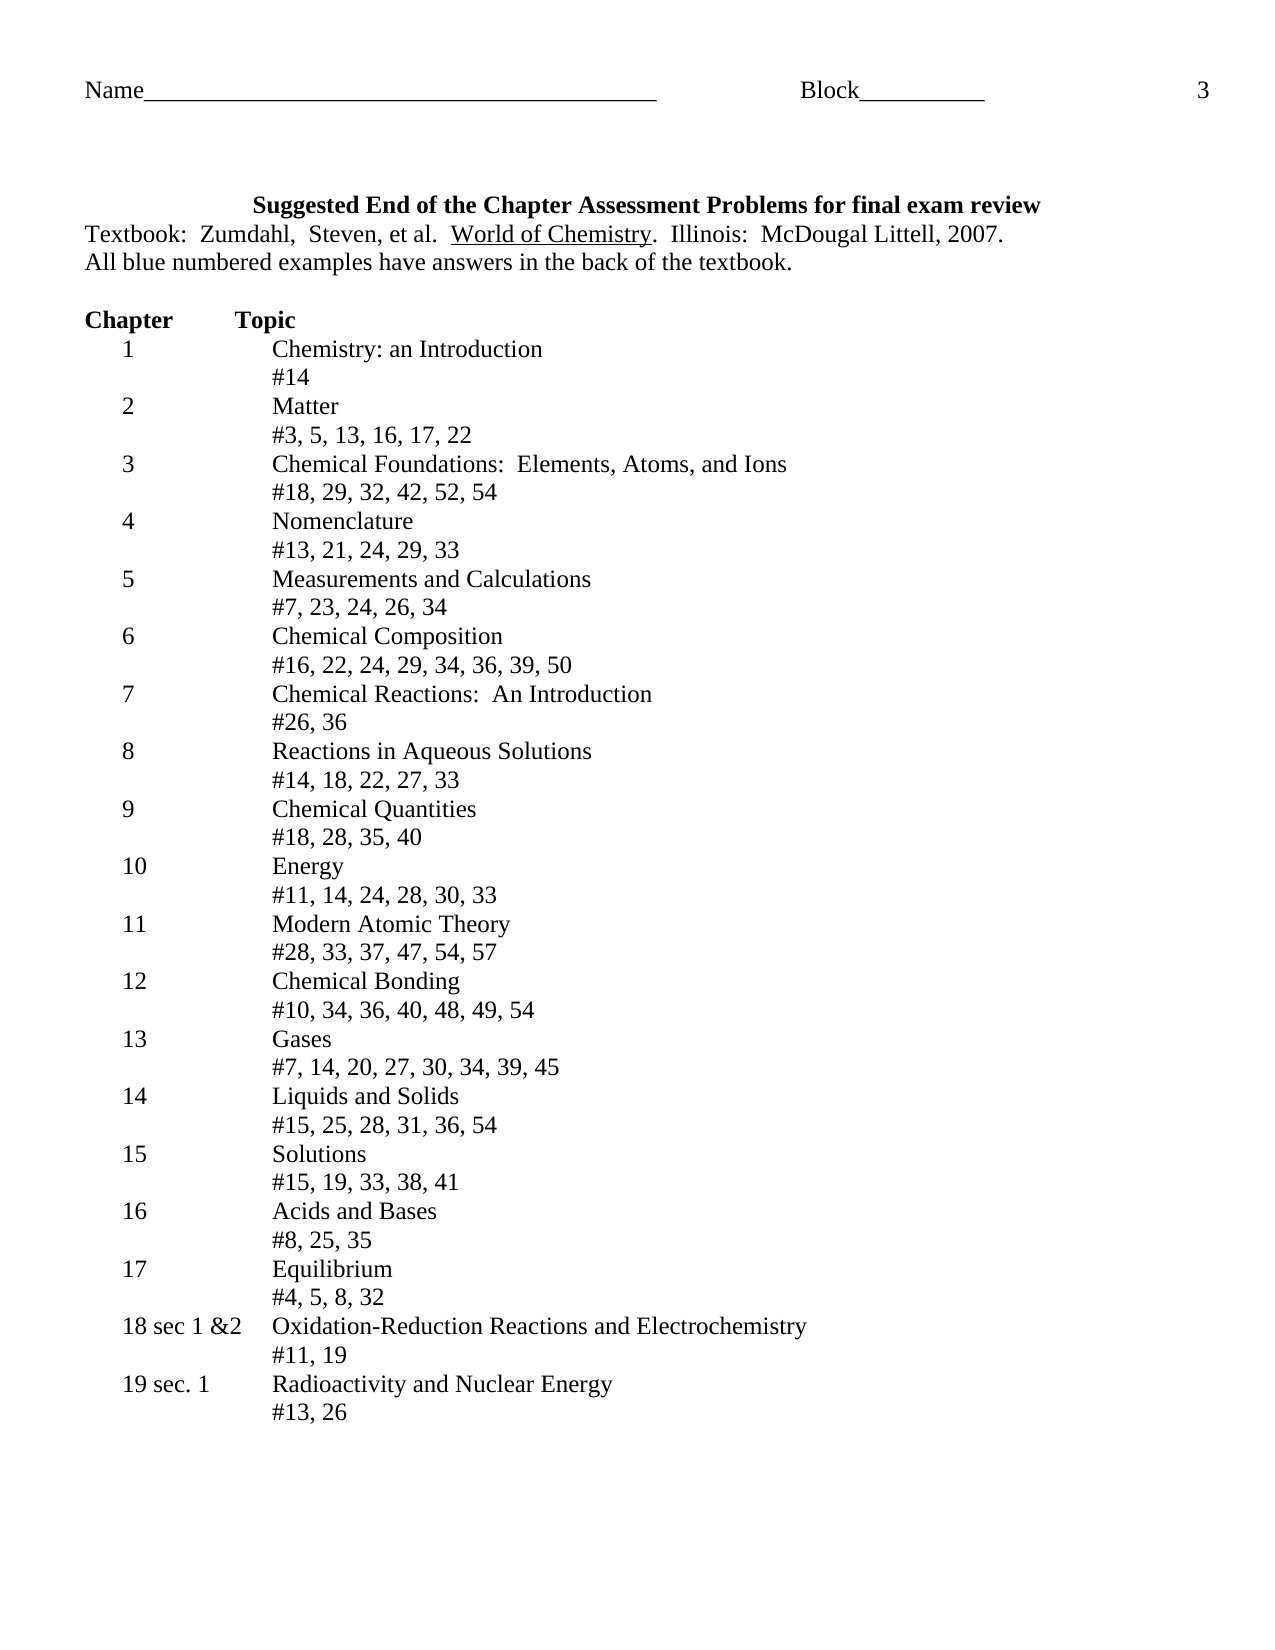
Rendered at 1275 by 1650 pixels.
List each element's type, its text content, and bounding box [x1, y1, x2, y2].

list Chemical Foundations: Elements, Atoms, and Ions #18, 29, 32, 42, 52, 54 [122, 449, 1209, 506]
list Equilibrium [122, 1254, 1209, 1282]
text 18 sec 1 &2 Oxidation-Reduction Reactions and Electrochemistry #11, 19 [122, 1311, 1209, 1369]
text Suggested End of the Chapter Assessment Problems for final exam review [84, 190, 1209, 219]
text 13 Gases #7, 14, 20, 27, 30, 34, 39, 45 [122, 1024, 1209, 1081]
list Energy #11, 14, 24, 28, 30, 33 [122, 851, 1209, 909]
list Chemical Composition #16, 22, 24, 29, 34, 36, 39, 50 [122, 621, 1209, 679]
list Reactions in Aqueous Solutions #14, 18, 22, 27, 33 [122, 736, 1209, 794]
list Chemical Bonding #10, 34, 36, 40, 48, 49, 54 [122, 966, 1209, 1024]
text 19 sec. 1 Radioactivity and Nuclear Energy #13, 26 [122, 1369, 1209, 1426]
list Matter #3, 5, 13, 16, 17, 22 [122, 391, 1209, 449]
text 14 Liquids and Solids #15, 25, 28, 31, 36, 54 [84, 1081, 1209, 1139]
text All blue numbered examples have answers in the back of the textbook. [84, 247, 1209, 276]
text Textbook: Zumdahl, Steven, et al. World of Chemistry. Illinois: McDougal Littell, 2007. [84, 219, 1209, 247]
list Modern Atomic Theory #28, 33, 37, 47, 54, 57 [122, 909, 1209, 966]
list Chemical Quantities #18, 28, 35, 40 [122, 794, 1209, 851]
subtitle Chapter Topic [84, 305, 1209, 334]
list Chemical Reactions: An Introduction #26, 36 [122, 679, 1209, 736]
list Nomenclature #13, 21, 24, 29, 33 [122, 506, 1209, 564]
text 15 Solutions #15, 19, 33, 38, 41 16 Acids and Bases #8, 25, 35 [122, 1139, 1209, 1254]
list Chemistry: an Introduction #14 [122, 334, 1209, 391]
list Measurements and Calculations #7, 23, 24, 26, 34 [122, 564, 1209, 621]
list #4, 5, 8, 32 [159, 1282, 1209, 1311]
